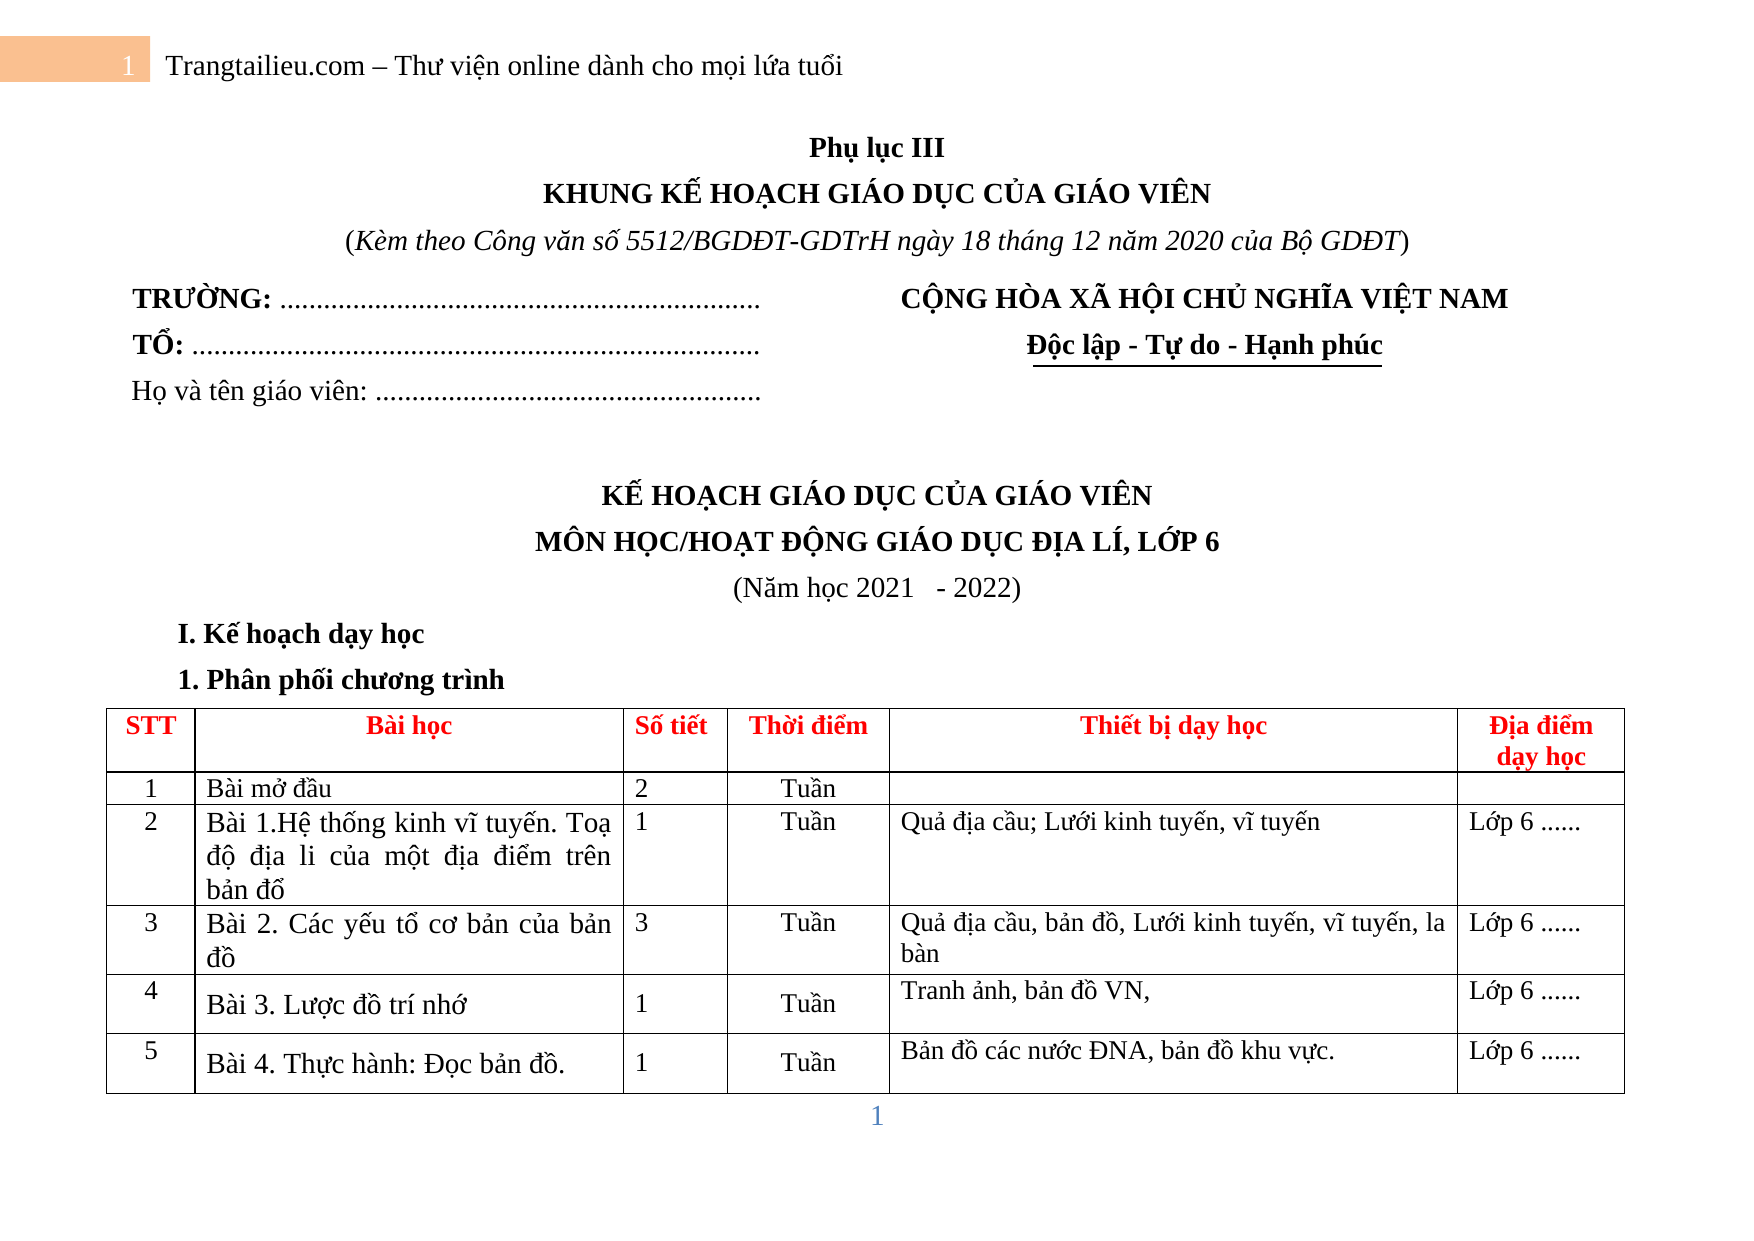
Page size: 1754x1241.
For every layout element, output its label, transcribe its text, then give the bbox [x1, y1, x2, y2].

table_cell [890, 1034, 1457, 1093]
text I. Kế hoạch dạy học [118, 616, 1636, 649]
table_cell 1 [107, 773, 194, 804]
table_cell Lớp 6 ...... [1458, 805, 1624, 905]
table_cell 4 [107, 975, 194, 1033]
table_cell Tuần [728, 805, 889, 905]
text (Năm học 2021 - 2022) [118, 570, 1636, 603]
text (Kèm theo Công văn số 5512/BGDĐT-GDTrH ngày 18 tháng 12 năm 2020 của Bộ GDĐT) [118, 223, 1636, 256]
table_cell 5 [107, 1034, 194, 1093]
table_header CỘNG HÒA XÃ HỘI CHỦ NGHĨA VIỆT NAM Độc lập - Tự do - Hạnh phúc [786, 269, 1624, 465]
table_cell Bài 1.Hệ thống kinh vĩ tuyến. Toạ độ địa li của một địa điểm trên bản đổ [196, 805, 623, 905]
table_header STT [107, 709, 194, 771]
table_cell Quả địa cầu, bản đồ, Lưới kinh tuyến, vĩ tuyến, la bàn [890, 906, 1457, 973]
table_cell Tranh ảnh, bản đồ VN, [890, 975, 1457, 1033]
table_cell Bài mở đầu [196, 773, 623, 804]
table_cell 1 [624, 805, 727, 905]
table_cell Tuần [728, 1034, 889, 1093]
table_cell 2 [624, 773, 727, 804]
table_cell 3 [107, 906, 194, 973]
table_cell Tuần [728, 975, 889, 1033]
table_cell 1 [624, 975, 727, 1033]
table_header Bài học [196, 709, 623, 771]
table_cell 1 [624, 1034, 727, 1093]
table_cell [1458, 773, 1624, 804]
table_cell Lớp 6 ...... [1458, 975, 1624, 1033]
table_cell Lớp 6 ...... [1458, 906, 1624, 973]
text KẾ HOẠCH GIÁO DỤC CỦA GIÁO VIÊN [118, 478, 1636, 511]
table_cell Tuần [728, 906, 889, 973]
table_cell Tuần [728, 773, 889, 804]
table_header Số tiết [624, 709, 727, 771]
table_cell Bài 2. Các yếu tổ cơ bản của bản đồ [196, 906, 623, 973]
table_header Thiết bị dạy học [890, 709, 1457, 771]
table_cell [890, 773, 1457, 804]
table_cell 2 [107, 805, 194, 905]
table_header TRƯỜNG: .................................................................. TỔ: .............................................................................. Họ và tên giáo viên: ..................................................... [107, 269, 786, 465]
table_cell Bài 3. Lược đồ trí nhớ [196, 975, 623, 1033]
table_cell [196, 1034, 623, 1093]
table_cell Quả địa cầu; Lưới kinh tuyến, vĩ tuyến [890, 805, 1457, 905]
text MÔN HỌC/HOẠT ĐỘNG GIÁO DỤC ĐỊA LÍ, LỚP 6 [118, 524, 1636, 557]
table_cell 3 [624, 906, 727, 973]
text 1. Phân phối chương trình [118, 662, 1636, 696]
table_cell Lớp 6 ...... [1458, 1034, 1624, 1093]
table_header Địa điểm dạy học [1458, 709, 1624, 771]
text Phụ lục III [118, 131, 1636, 164]
table_header Thời điểm [728, 709, 889, 771]
text KHUNG KẾ HOẠCH GIÁO DỤC CỦA GIÁO VIÊN [118, 177, 1636, 210]
